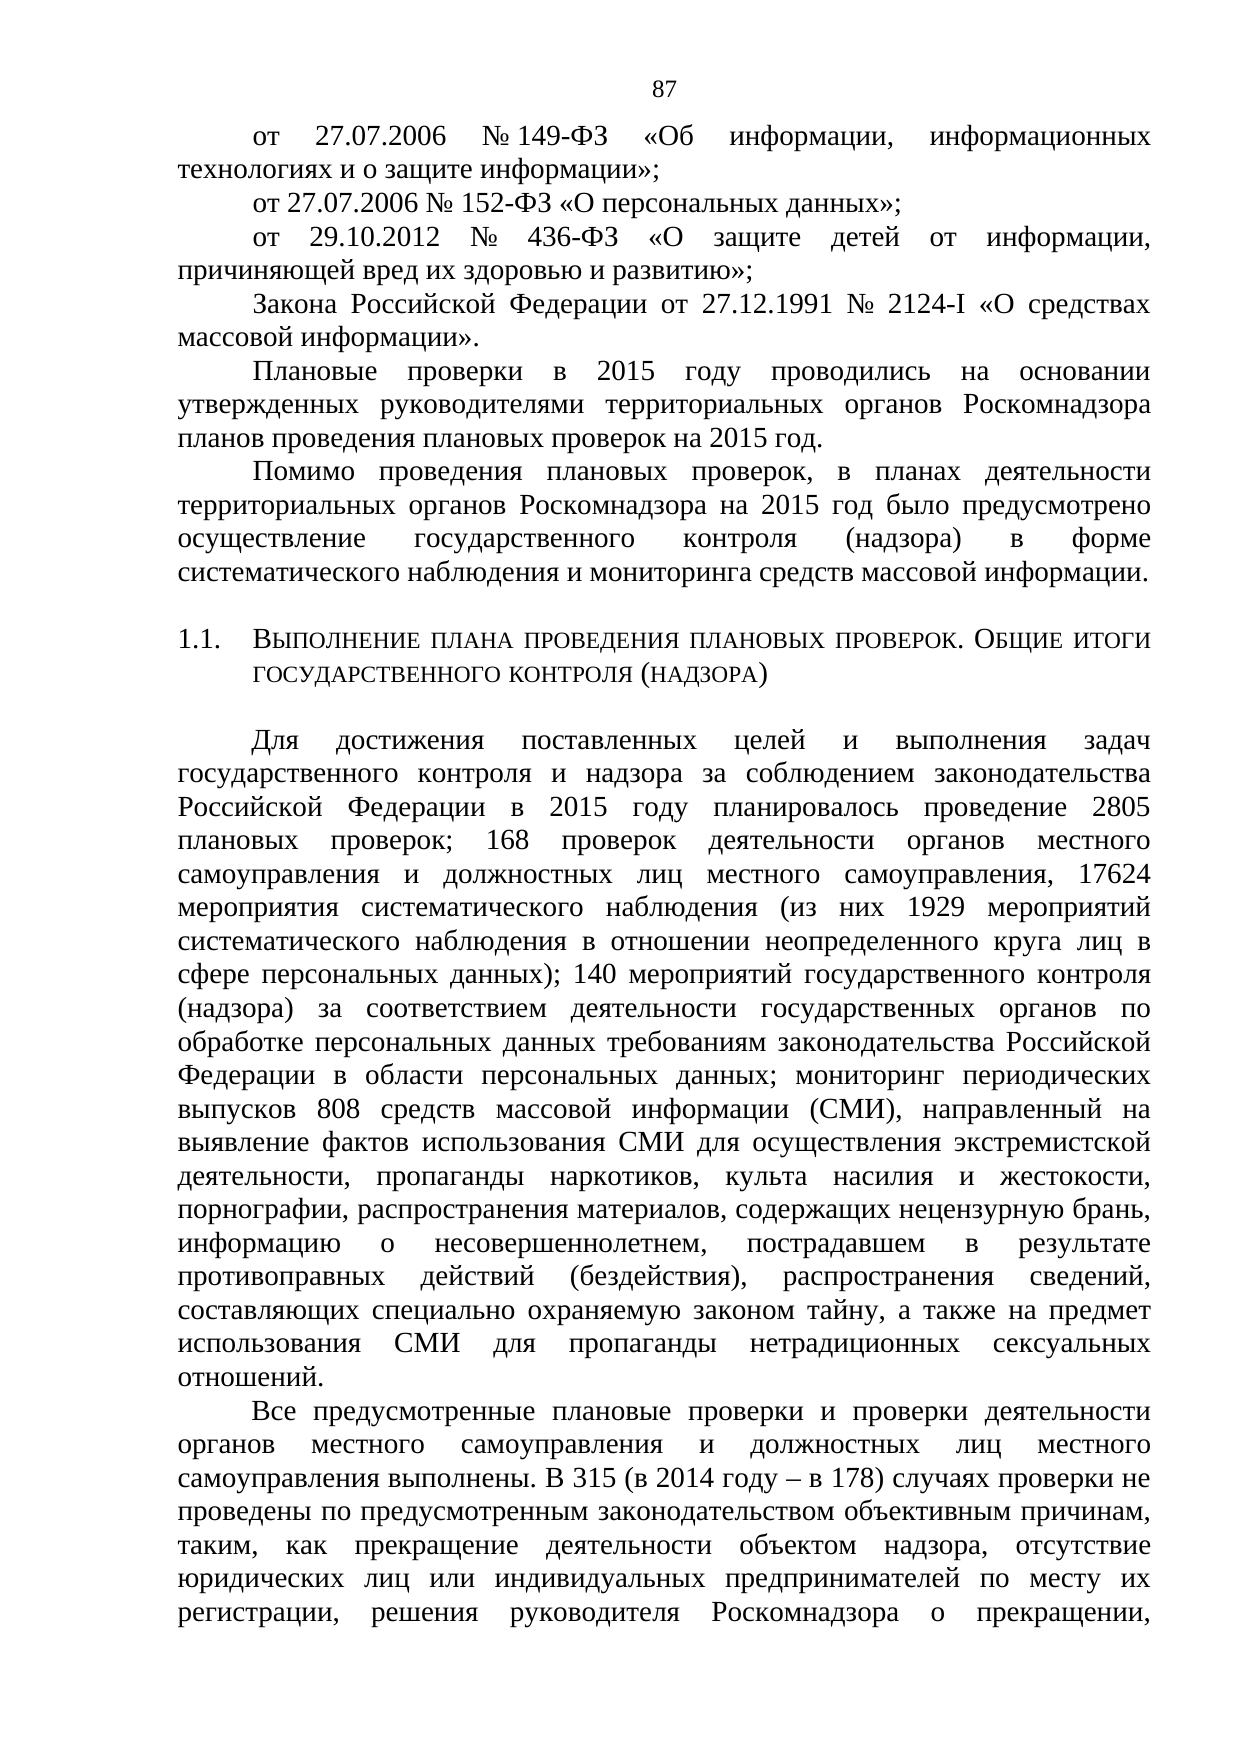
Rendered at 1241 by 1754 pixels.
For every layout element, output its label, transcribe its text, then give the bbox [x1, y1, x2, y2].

text Закона Российской Федерации от 27.12.1991 № 2124-I «О средствах массовой информации». [177, 286, 1152, 353]
text Помимо проведения плановых проверок, в планах деятельности территориальных органов Роскомнадзора на 2015 год было предусмотрено осуществление государственного контроля (надзора) в форме систематического наблюдения и мониторинга средств массовой информации. [177, 453, 1152, 588]
subtitle Выполнение плана проведения плановых проверок. Общие итоги государственного контроля (надзора) [177, 621, 1152, 688]
text Для достижения поставленных целей и выполнения задач государственного контроля и надзора за соблюдением законодательства Российской Федерации в 2015 году планировалось проведение 2805 плановых проверок; 168 проверок деятельности органов местного самоуправления и должностных лиц местного самоуправления, 17624 мероприятия систематического наблюдения (из них 1929 мероприятий систематического наблюдения в отношении неопределенного круга лиц в сфере персональных данных); 140 мероприятий государственного контроля (надзора) за соответствием деятельности государственных органов по обработке персональных данных требованиям законодательства Российской Федерации в области персональных данных; мониторинг периодических выпусков 808 средств массовой информации (СМИ), направленный на выявление фактов использования СМИ для осуществления экстремистской деятельности, пропаганды наркотиков, культа насилия и жестокости, порнографии, распространения материалов, содержащих нецензурную брань, информацию о несовершеннолетнем, пострадавшем в результате противоправных действий (бездействия), распространения сведений, составляющих специально охраняемую законом тайну, а также на предмет использования СМИ для пропаганды нетрадиционных сексуальных отношений. [177, 722, 1152, 1393]
text от 27.07.2006 № 149-ФЗ «Об информации, информационных технологиях и о защите информации»; [177, 118, 1152, 185]
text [177, 1393, 1152, 1627]
text Плановые проверки в 2015 году проводились на основании утвержденных руководителями территориальных органов Роскомнадзора планов проведения плановых проверок на 2015 год. [177, 353, 1152, 453]
text от 27.07.2006 № 152-ФЗ «О персональных данных»; [177, 185, 1152, 219]
text от 29.10.2012 № 436-ФЗ «О защите детей от информации, причиняющей вред их здоровью и развитию»; [177, 219, 1152, 286]
